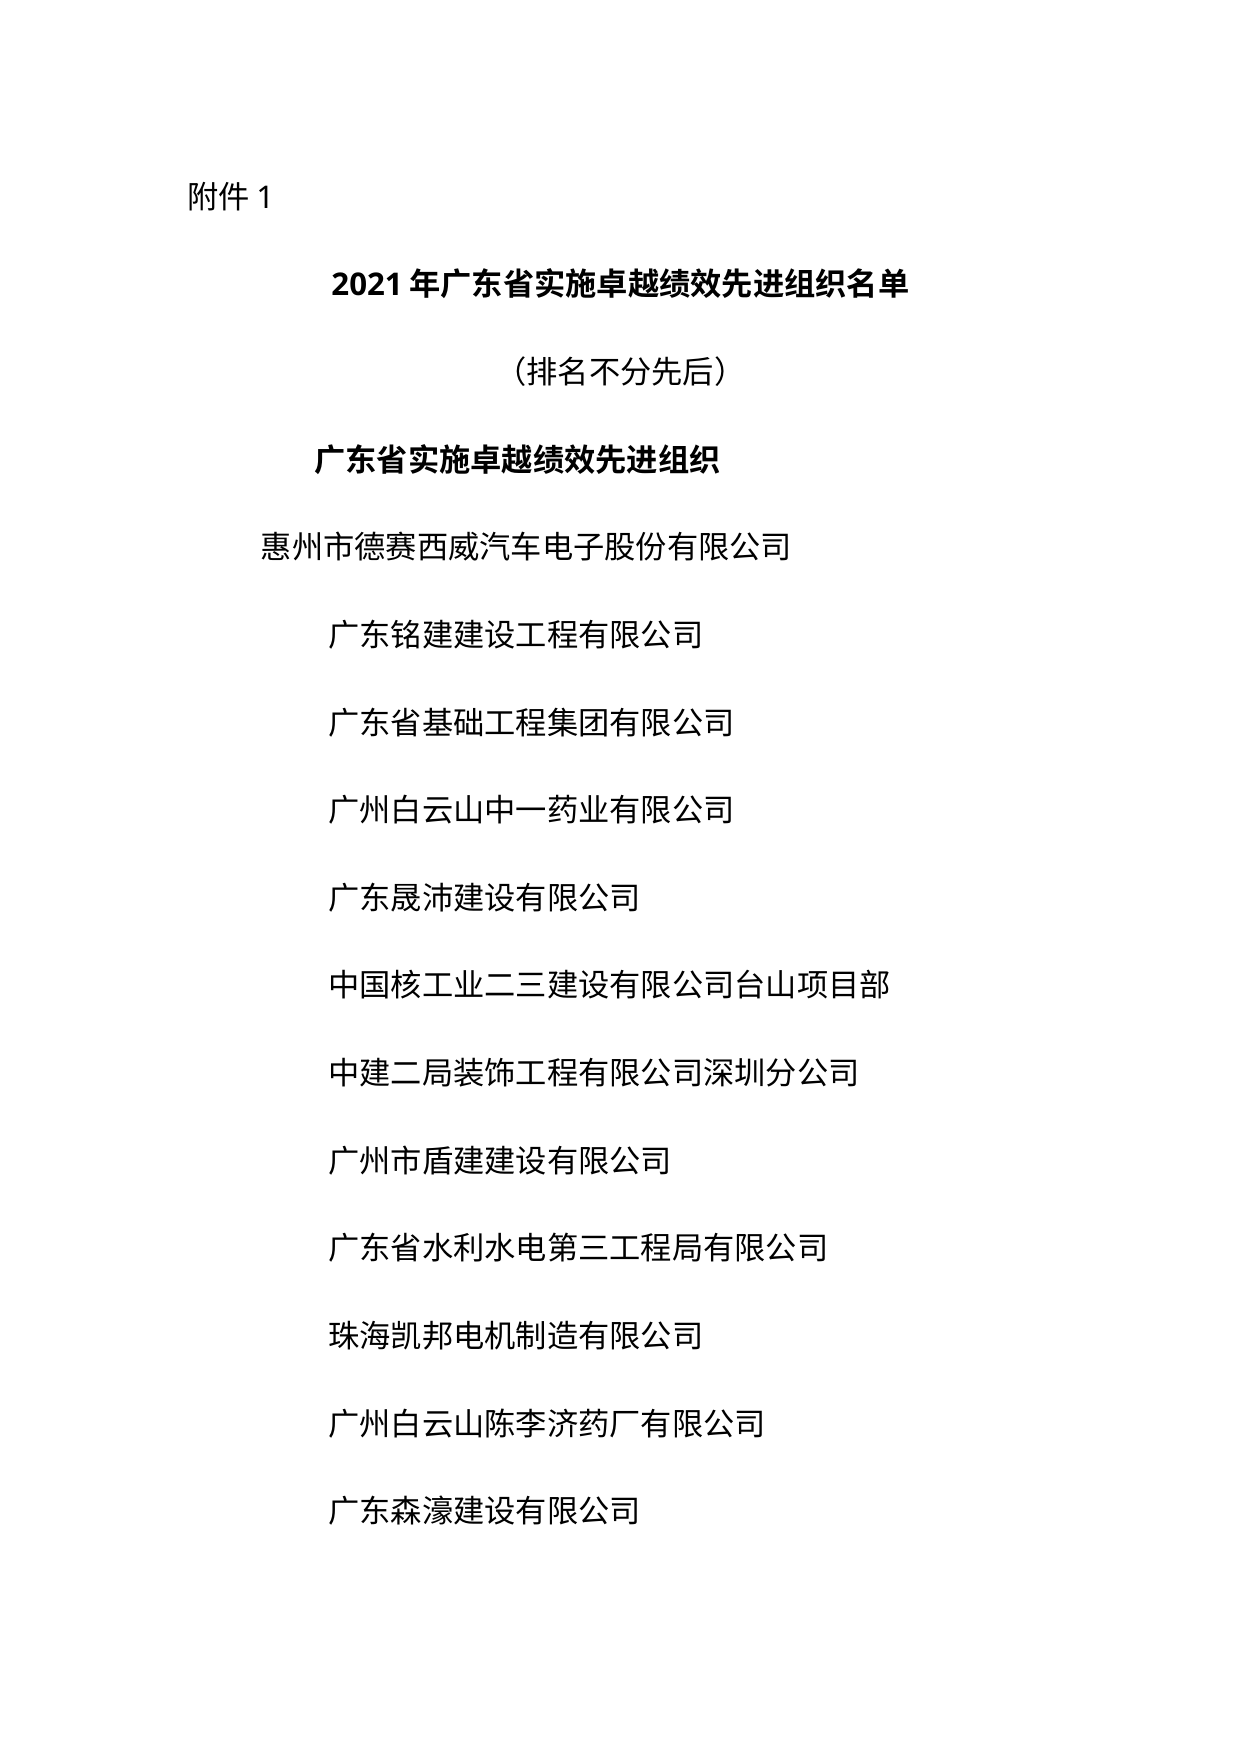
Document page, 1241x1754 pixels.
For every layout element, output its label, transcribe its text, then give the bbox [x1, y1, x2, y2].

text 中建二局装饰工程有限公司深圳分公司 [187, 1038, 1053, 1103]
text 广州白云山中一药业有限公司 [187, 776, 1053, 841]
text 广东晟沛建设有限公司 [187, 863, 1053, 928]
text 中国核工业二三建设有限公司台山项目部 [187, 951, 1053, 1016]
text 惠州市德赛西威汽车电子股份有限公司 [187, 513, 1053, 578]
text 广东省实施卓越绩效先进组织 [314, 425, 1053, 490]
text 广州市盾建建设有限公司 [187, 1126, 1053, 1191]
text 珠海凯邦电机制造有限公司 [187, 1301, 1053, 1366]
text 广东省水利水电第三工程局有限公司 [187, 1213, 1053, 1278]
text 广东省基础工程集团有限公司 [187, 688, 1053, 753]
text 附件1 [187, 162, 1053, 227]
text （排名不分先后） [187, 337, 1053, 402]
text 广州白云山陈李济药厂有限公司 [187, 1389, 1053, 1454]
text 2021年广东省实施卓越绩效先进组织名单 [187, 250, 1053, 315]
text 广东铭建建设工程有限公司 [187, 600, 1053, 665]
text 广东森濠建设有限公司 [187, 1476, 1053, 1541]
